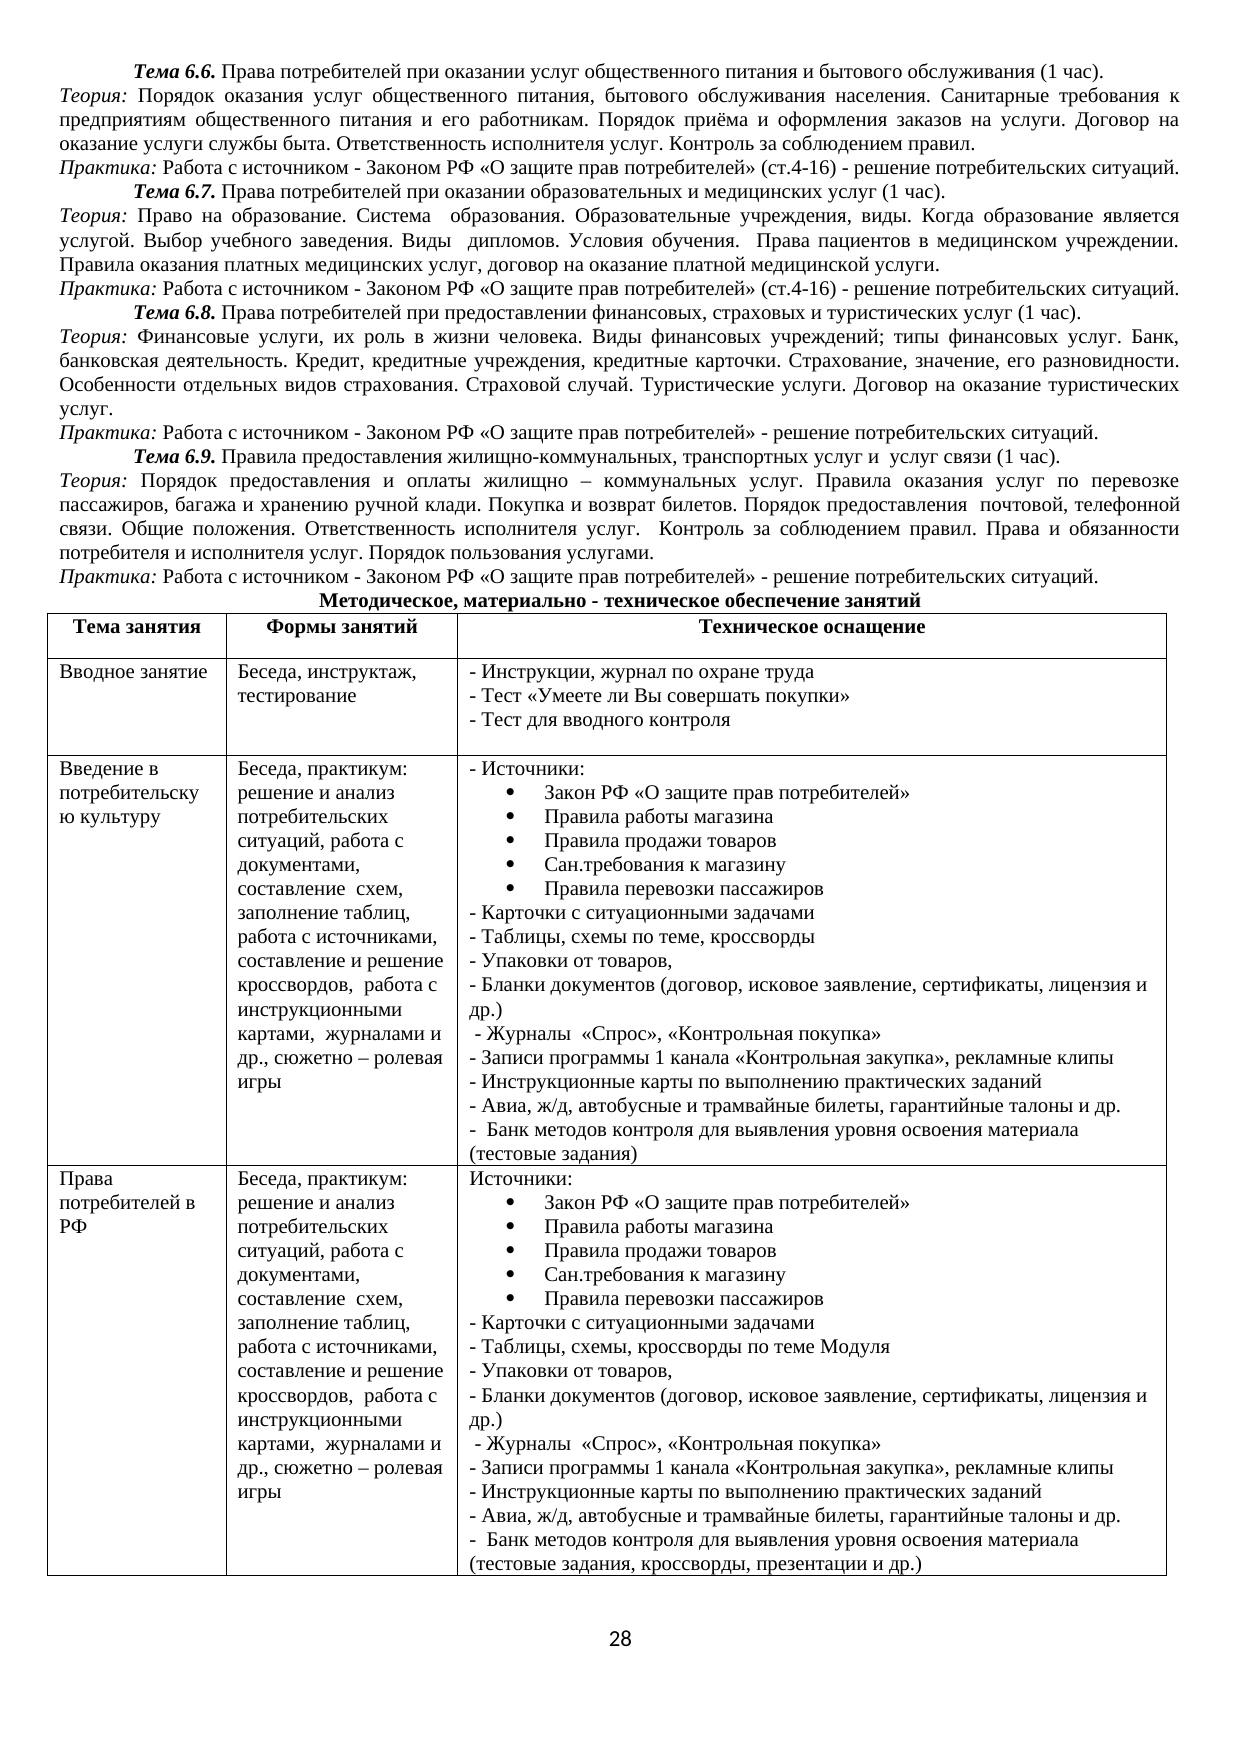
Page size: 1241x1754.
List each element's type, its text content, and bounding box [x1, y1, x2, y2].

table_cell - Источники: Закон РФ «О защите прав потребителей» Правила работы магазина Правила продажи товаров Сан.требования к магазину Правила перевозки пассажиров - Карточки с ситуационными задачами - Таблицы, схемы по теме, кроссворды - Упаковки от товаров, - Бланки документов (договор, исковое заявление, сертификаты, лицензия и др.) - Журналы «Спрос», «Контрольная покупка» - Записи программы 1 канала «Контрольная закупка», рекламные клипы - Инструкционные карты по выполнению практических заданий - Авиа, ж/д, автобусные и трамвайные билеты, гарантийные талоны и др. - Банк методов контроля для выявления уровня освоения материала (тестовые задания) [458, 756, 1166, 1165]
table_cell Источники: Закон РФ «О защите прав потребителей» Правила работы магазина Правила продажи товаров Сан.требования к магазину Правила перевозки пассажиров - Карточки с ситуационными задачами - Таблицы, схемы, кроссворды по теме Модуля - Упаковки от товаров, - Бланки документов (договор, исковое заявление, сертификаты, лицензия и др.) - Журналы «Спрос», «Контрольная покупка» - Записи программы 1 канала «Контрольная закупка», рекламные клипы - Инструкционные карты по выполнению практических заданий - Авиа, ж/д, автобусные и трамвайные билеты, гарантийные талоны и др. - Банк методов контроля для выявления уровня освоения материала (тестовые задания, кроссворды, презентации и др.) [458, 1166, 1166, 1575]
text Практика: Работа с источником - Законом РФ «О защите прав потребителей» (ст.4-16) - решение потребительских ситуаций. [59, 276, 1181, 300]
table_cell Беседа, практикум: решение и анализ потребительских ситуаций, работа с документами, составление схем, заполнение таблиц, работа с источниками, составление и решение кроссвордов, работа с инструкционными картами, журналами и др., сюжетно – ролевая игры [227, 1166, 457, 1575]
text Тема 6.9. Правила предоставления жилищно-коммунальных, транспортных услуг и услуг связи (1 час). [59, 444, 1181, 468]
text Теория: Право на образование. Система образования. Образовательные учреждения, виды. Когда образование является услугой. Выбор учебного заведения. Виды дипломов. Условия обучения. Права пациентов в медицинском учреждении. Правила оказания платных медицинских услуг, договор на оказание платной медицинской услуги. [59, 203, 1181, 276]
text Практика: Работа с источником - Законом РФ «О защите прав потребителей» - решение потребительских ситуаций. [59, 420, 1181, 444]
text Методическое, материально - техническое обеспечение занятий [59, 588, 1181, 612]
table_cell Введение в потребительскую культуру [48, 756, 226, 1165]
text Теория: Порядок оказания услуг общественного питания, бытового обслуживания населения. Санитарные требования к предприятиям общественного питания и его работникам. Порядок приёма и оформления заказов на услуги. Договор на оказание услуги службы быта. Ответственность исполнителя услуг. Контроль за соблюдением правил. [59, 83, 1181, 155]
table_cell Беседа, инструктаж, тестирование [227, 659, 457, 755]
table_cell Права потребителей в РФ [48, 1166, 226, 1575]
text Теория: Финансовые услуги, их роль в жизни человека. Виды финансовых учреждений; типы финансовых услуг. Банк, банковская деятельность. Кредит, кредитные учреждения, кредитные карточки. Страхование, значение, его разновидности. Особенности отдельных видов страхования. Страховой случай. Туристические услуги. Договор на оказание туристических услуг. [59, 324, 1181, 420]
text Теория: Порядок предоставления и оплаты жилищно – коммунальных услуг. Правила оказания услуг по перевозке пассажиров, багажа и хранению ручной клади. Покупка и возврат билетов. Порядок предоставления почтовой, телефонной связи. Общие положения. Ответственность исполнителя услуг. Контроль за соблюдением правил. Права и обязанности потребителя и исполнителя услуг. Порядок пользования услугами. [59, 468, 1181, 564]
text Тема 6.8. Права потребителей при предоставлении финансовых, страховых и туристических услуг (1 час). [59, 300, 1181, 324]
text Тема 6.7. Права потребителей при оказании образовательных и медицинских услуг (1 час). [59, 179, 1181, 203]
table_cell Беседа, практикум: решение и анализ потребительских ситуаций, работа с документами, составление схем, заполнение таблиц, работа с источниками, составление и решение кроссвордов, работа с инструкционными картами, журналами и др., сюжетно – ролевая игры [227, 756, 457, 1165]
table_header Техническое оснащение [458, 614, 1166, 657]
text Тема 6.6. Права потребителей при оказании услуг общественного питания и бытового обслуживания (1 час). [59, 59, 1181, 83]
table_header Тема занятия [48, 614, 226, 657]
table_cell Вводное занятие [48, 659, 226, 755]
table_cell - Инструкции, журнал по охране труда - Тест «Умеете ли Вы совершать покупки» - Тест для вводного контроля [458, 659, 1166, 755]
table_header Формы занятий [227, 614, 457, 657]
text Практика: Работа с источником - Законом РФ «О защите прав потребителей» - решение потребительских ситуаций. [59, 564, 1181, 588]
text Практика: Работа с источником - Законом РФ «О защите прав потребителей» (ст.4-16) - решение потребительских ситуаций. [59, 155, 1181, 179]
